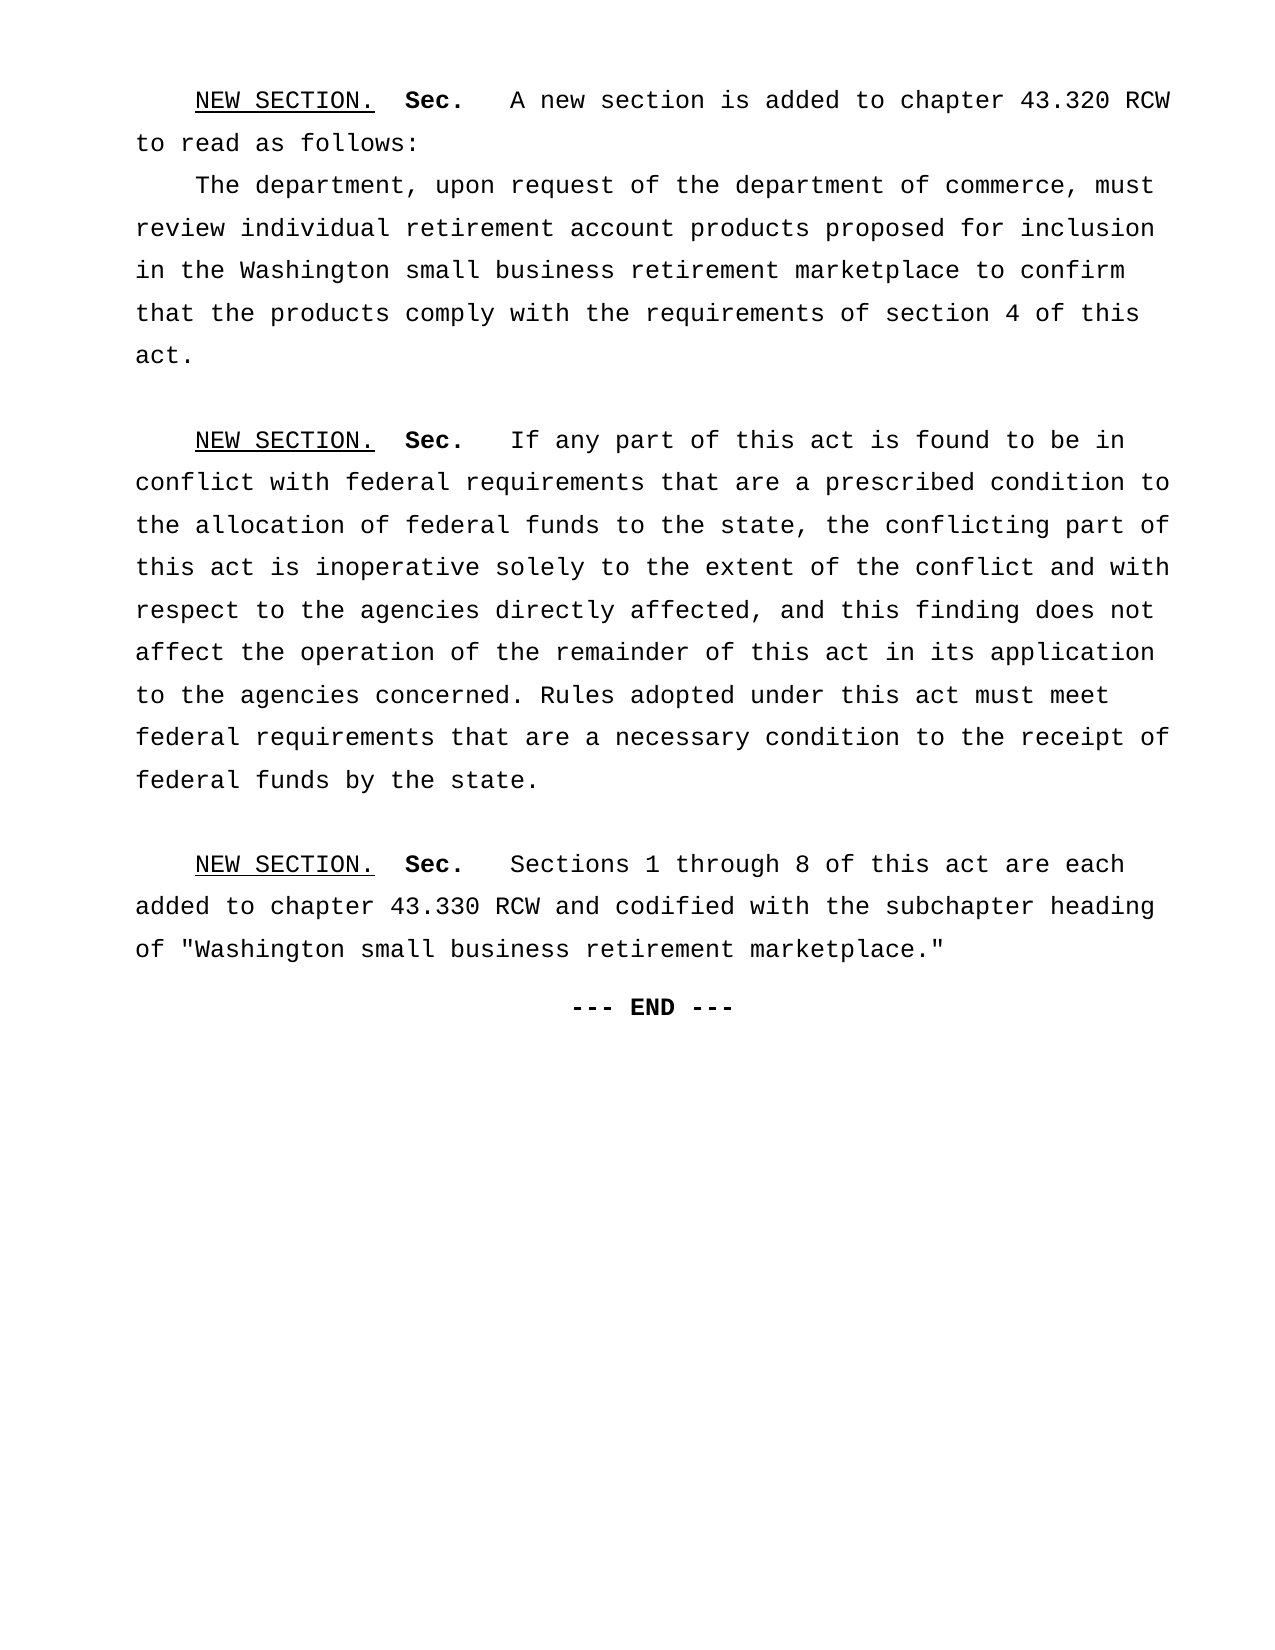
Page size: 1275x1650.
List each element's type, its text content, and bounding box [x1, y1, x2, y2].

text NEW SECTION. Sec. A new section is added to chapter 43.320 RCW to read as follows: [135, 75, 1170, 160]
text The department, upon request of the department of commerce, must review individual retirement account products proposed for inclusion in the Washington small business retirement marketplace to confirm that the products comply with the requirements of section 4 of this act. [135, 160, 1170, 372]
text NEW SECTION. Sec. If any part of this act is found to be in conflict with federal requirements that are a prescribed condition to the allocation of federal funds to the state, the conflicting part of this act is inoperative solely to the extent of the conflict and with respect to the agencies directly affected, and this finding does not affect the operation of the remainder of this act in its application to the agencies concerned. Rules adopted under this act must meet federal requirements that are a necessary condition to the receipt of federal funds by the state. [135, 414, 1170, 797]
text --- END --- [135, 994, 1170, 1022]
text NEW SECTION. Sec. Sections 1 through 8 of this act are each added to chapter 43.330 RCW and codified with the subchapter heading of "Washington small business retirement marketplace." [135, 838, 1170, 966]
